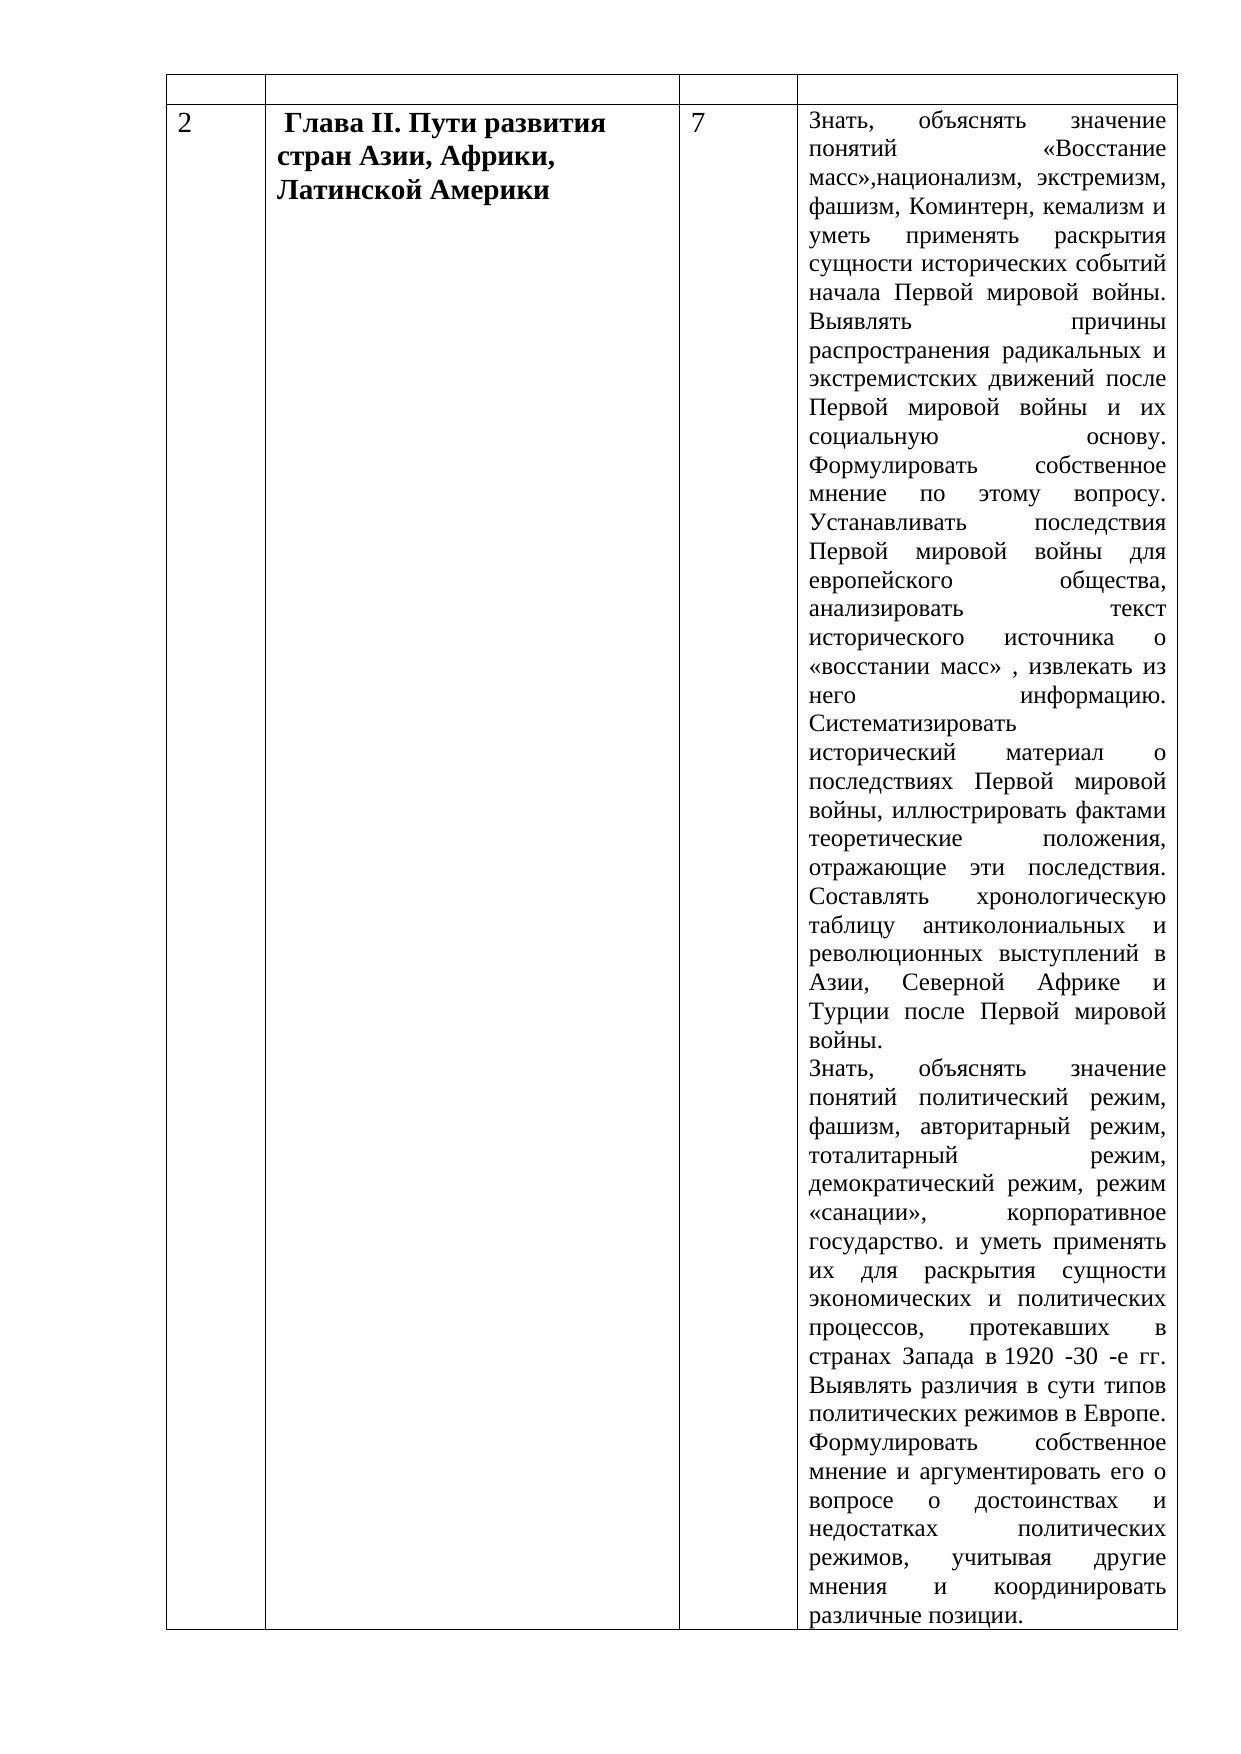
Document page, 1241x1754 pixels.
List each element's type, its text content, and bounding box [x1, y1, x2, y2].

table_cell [266, 105, 679, 1628]
table_cell 13 [680, 75, 797, 104]
table_cell 7 [680, 105, 797, 1628]
table_cell 1 [167, 75, 265, 104]
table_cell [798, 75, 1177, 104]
table_cell 2 [167, 105, 265, 1628]
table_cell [798, 105, 1177, 1628]
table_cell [266, 75, 679, 104]
